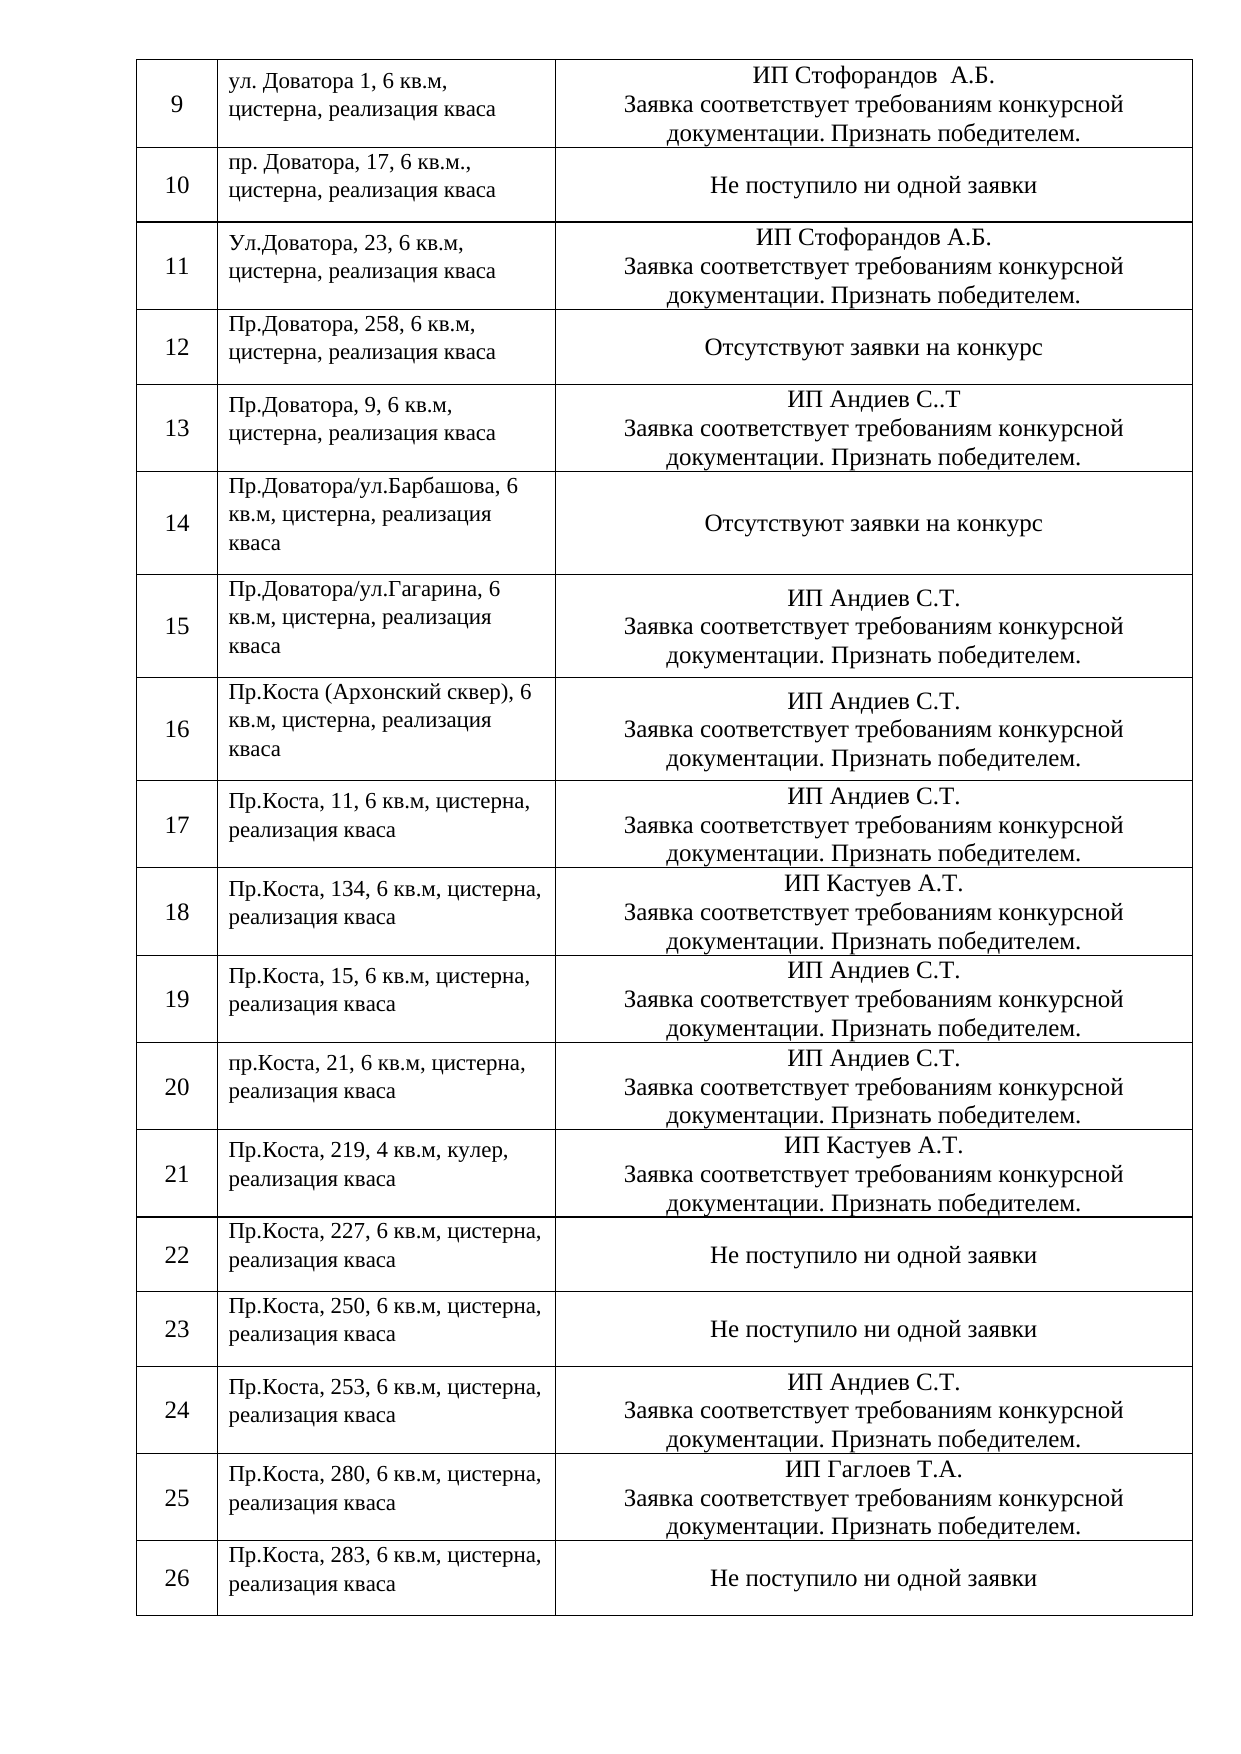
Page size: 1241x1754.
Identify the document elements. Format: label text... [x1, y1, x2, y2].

table_cell ИП Кастуев А.Т. Заявка соответствует требованиям конкурсной документации. Признать победителем. [556, 868, 1192, 954]
table_cell 10 [137, 148, 217, 221]
table_cell 13 [137, 385, 217, 471]
table_cell ИП Гаглоев Т.А. Заявка соответствует требованиям конкурсной документации. Признать победителем. [556, 1454, 1192, 1540]
table_cell Не поступило ни одной заявки [556, 1292, 1192, 1366]
table_cell 20 [137, 1043, 217, 1129]
table_cell 17 [137, 781, 217, 867]
table_cell 11 [137, 223, 217, 309]
table_cell 14 [137, 472, 217, 574]
table_cell ИП Андиев С..Т Заявка соответствует требованиям конкурсной документации. Признать победителем. [556, 385, 1192, 471]
table_cell Не поступило ни одной заявки [556, 148, 1192, 221]
table_cell пр.Коста, 21, 6 кв.м, цистерна, реализация кваса [218, 1043, 555, 1129]
table_cell 24 [137, 1367, 217, 1453]
table_cell Пр.Доватора/ул.Гагарина, 6 кв.м, цистерна, реализация кваса [218, 575, 555, 677]
table_cell 26 [137, 1541, 217, 1615]
table_cell ИП Андиев С.Т. Заявка соответствует требованиям конкурсной документации. Признать победителем. [556, 575, 1192, 677]
table_cell Пр.Коста, 250, 6 кв.м, цистерна, реализация кваса [218, 1292, 555, 1366]
table_cell Пр.Коста, 283, 6 кв.м, цистерна, реализация кваса [218, 1541, 555, 1615]
table_cell Пр.Коста, 134, 6 кв.м, цистерна, реализация кваса [218, 868, 555, 954]
table_cell Пр.Доватора/ул.Барбашова, 6 кв.м, цистерна, реализация кваса [218, 472, 555, 574]
table_cell Отсутствуют заявки на конкурс [556, 472, 1192, 574]
table_cell Пр.Доватора, 258, 6 кв.м, цистерна, реализация кваса [218, 310, 555, 383]
table_cell 12 [137, 310, 217, 383]
table_cell ИП Андиев С.Т. Заявка соответствует требованиям конкурсной документации. Признать победителем. [556, 1043, 1192, 1129]
table_cell ИП Андиев С.Т. Заявка соответствует требованиям конкурсной документации. Признать победителем. [556, 956, 1192, 1042]
table_cell Пр.Коста, 280, 6 кв.м, цистерна, реализация кваса [218, 1454, 555, 1540]
table_cell Пр.Коста, 227, 6 кв.м, цистерна, реализация кваса [218, 1218, 555, 1291]
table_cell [556, 1541, 1192, 1615]
table_cell Пр.Коста, 219, 4 кв.м, кулер, реализация кваса [218, 1130, 555, 1216]
table_cell 19 [137, 956, 217, 1042]
table_cell 16 [137, 678, 217, 780]
table_cell ИП Кастуев А.Т. Заявка соответствует требованиям конкурсной документации. Признать победителем. [556, 1130, 1192, 1216]
table_cell 23 [137, 1292, 217, 1366]
table_cell 18 [137, 868, 217, 954]
table_cell ИП Стофорандов А.Б. Заявка соответствует требованиям конкурсной документации. Признать победителем. [556, 60, 1192, 147]
table_cell ИП Стофорандов А.Б. Заявка соответствует требованиям конкурсной документации. Признать победителем. [556, 223, 1192, 309]
table_cell ИП Андиев С.Т. Заявка соответствует требованиям конкурсной документации. Признать победителем. [556, 781, 1192, 867]
table_cell 15 [137, 575, 217, 677]
table_cell Отсутствуют заявки на конкурс [556, 310, 1192, 383]
table_cell Ул.Доватора, 23, 6 кв.м, цистерна, реализация кваса [218, 223, 555, 309]
table_cell ИП Андиев С.Т. Заявка соответствует требованиям конкурсной документации. Признать победителем. [556, 1367, 1192, 1453]
table_cell 21 [137, 1130, 217, 1216]
table_cell Пр.Коста, 15, 6 кв.м, цистерна, реализация кваса [218, 956, 555, 1042]
table_cell ИП Андиев С.Т. Заявка соответствует требованиям конкурсной документации. Признать победителем. [556, 678, 1192, 780]
table_cell 22 [137, 1218, 217, 1291]
table_cell пр. Доватора, 17, 6 кв.м., цистерна, реализация кваса [218, 148, 555, 221]
table_cell Пр.Доватора, 9, 6 кв.м, цистерна, реализация кваса [218, 385, 555, 471]
table_cell 9 [137, 60, 217, 147]
table_cell Пр.Коста, 253, 6 кв.м, цистерна, реализация кваса [218, 1367, 555, 1453]
table_cell Не поступило ни одной заявки [556, 1218, 1192, 1291]
table_cell 25 [137, 1454, 217, 1540]
table_cell Пр.Коста (Архонский сквер), 6 кв.м, цистерна, реализация кваса [218, 678, 555, 780]
table_cell ул. Доватора 1, 6 кв.м, цистерна, реализация кваса [218, 60, 555, 147]
table_cell Пр.Коста, 11, 6 кв.м, цистерна, реализация кваса [218, 781, 555, 867]
